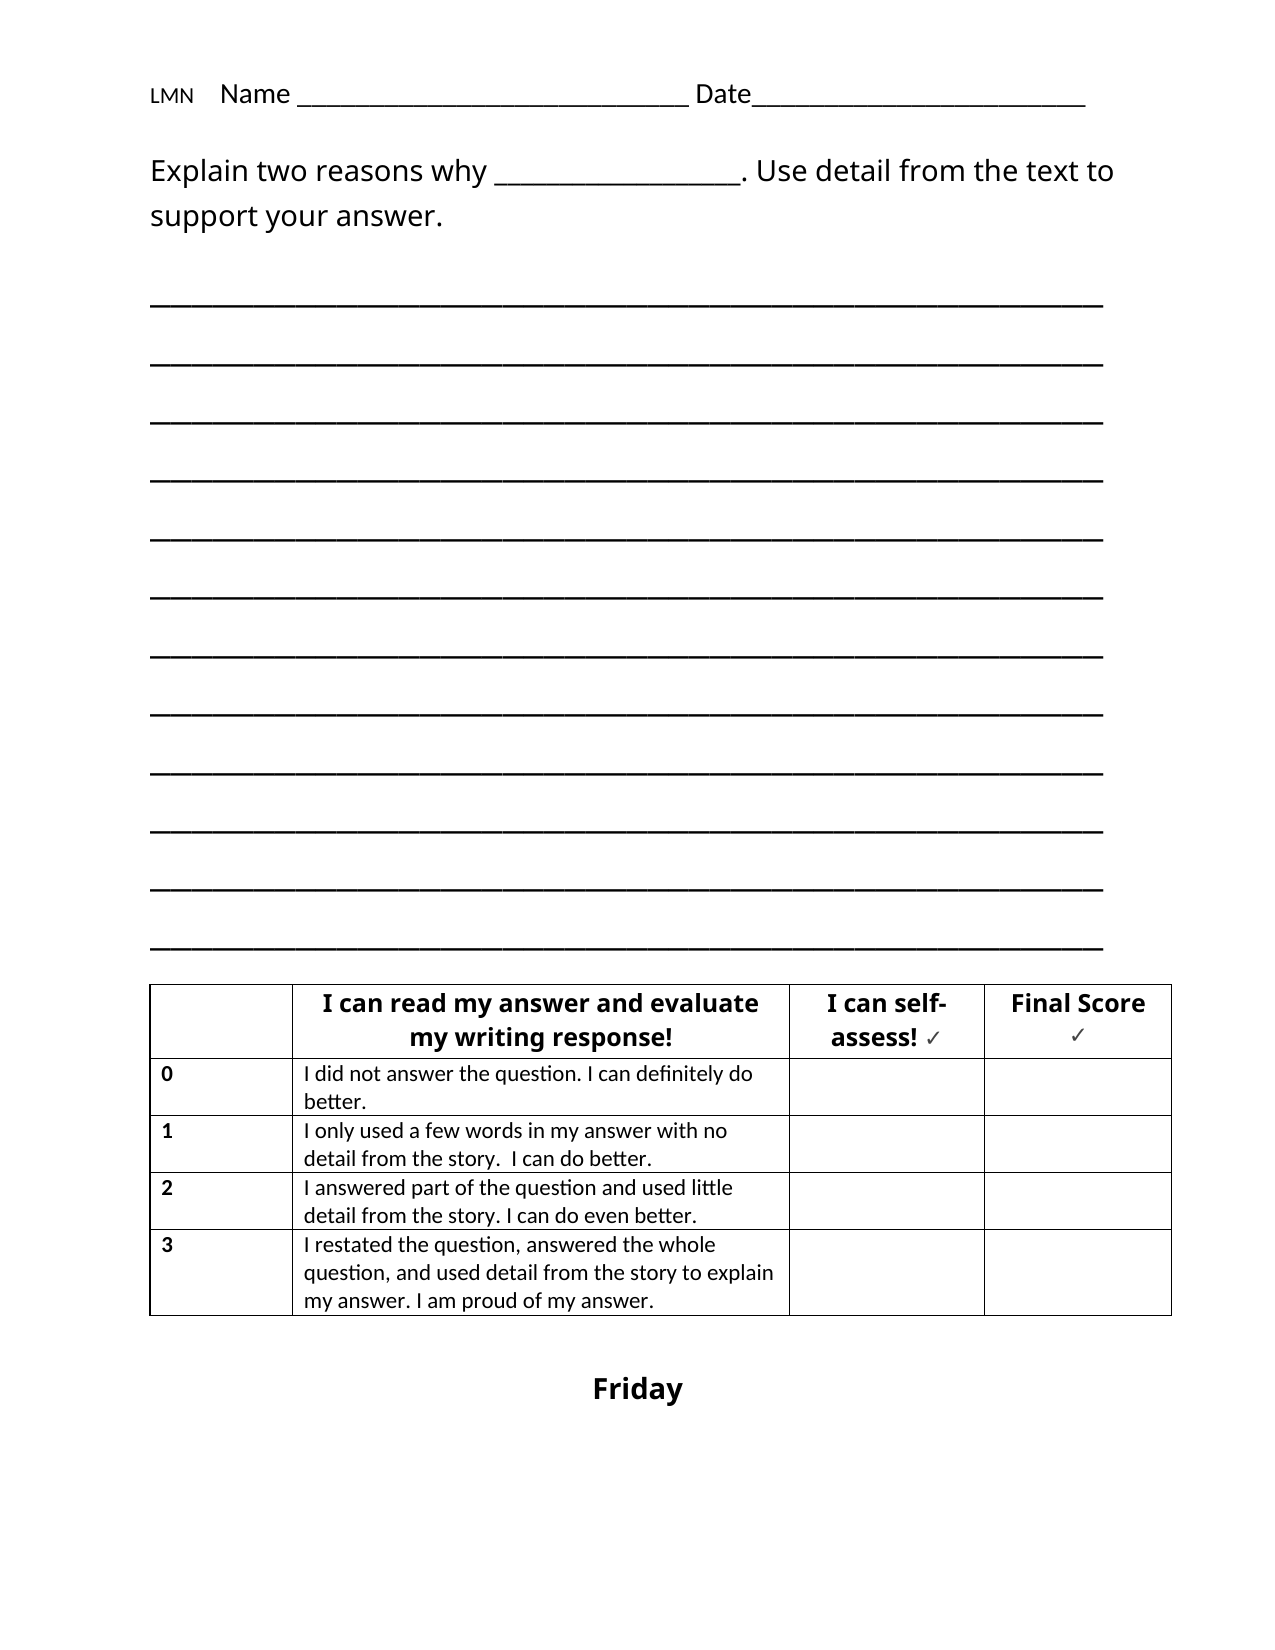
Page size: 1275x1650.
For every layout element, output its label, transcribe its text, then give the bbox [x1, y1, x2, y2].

table_header [151, 985, 292, 1058]
table_cell 1 [151, 1116, 292, 1172]
table_cell I did not answer the question. I can definitely do better. [293, 1059, 789, 1115]
table_cell 2 [151, 1173, 292, 1229]
text Explain two reasons why ___________________. Use detail from the text to support your answer. [150, 150, 1125, 235]
table_header Final Score ✓ [985, 985, 1171, 1058]
text ________________________________________________________________________________________________________________________________________________________________________________________________________________________________________________________________________________________________________________________________________________________________________________________________________________________________________________________________________________________________________________________________________________________________________ [150, 262, 1125, 956]
table_cell [790, 1230, 984, 1314]
table_cell [985, 1230, 1171, 1314]
table_header I can self-assess! ✓ [790, 985, 984, 1058]
table_cell [790, 1116, 984, 1172]
table_cell [790, 1059, 984, 1115]
table_cell [985, 1059, 1171, 1115]
table_cell I answered part of the question and used little detail from the story. I can do even better. [293, 1173, 789, 1229]
table_cell [985, 1173, 1171, 1229]
text Friday [150, 1368, 1125, 1408]
table_cell 0 [151, 1059, 292, 1115]
table_cell [985, 1116, 1171, 1172]
table_header I can read my answer and evaluate my writing response! [293, 985, 789, 1058]
table_cell I restated the question, answered the whole question, and used detail from the story to explain my answer. I am proud of my answer. [293, 1230, 789, 1314]
table_cell 3 [151, 1230, 292, 1314]
table_cell I only used a few words in my answer with no detail from the story. I can do better. [293, 1116, 789, 1172]
table_cell [790, 1173, 984, 1229]
